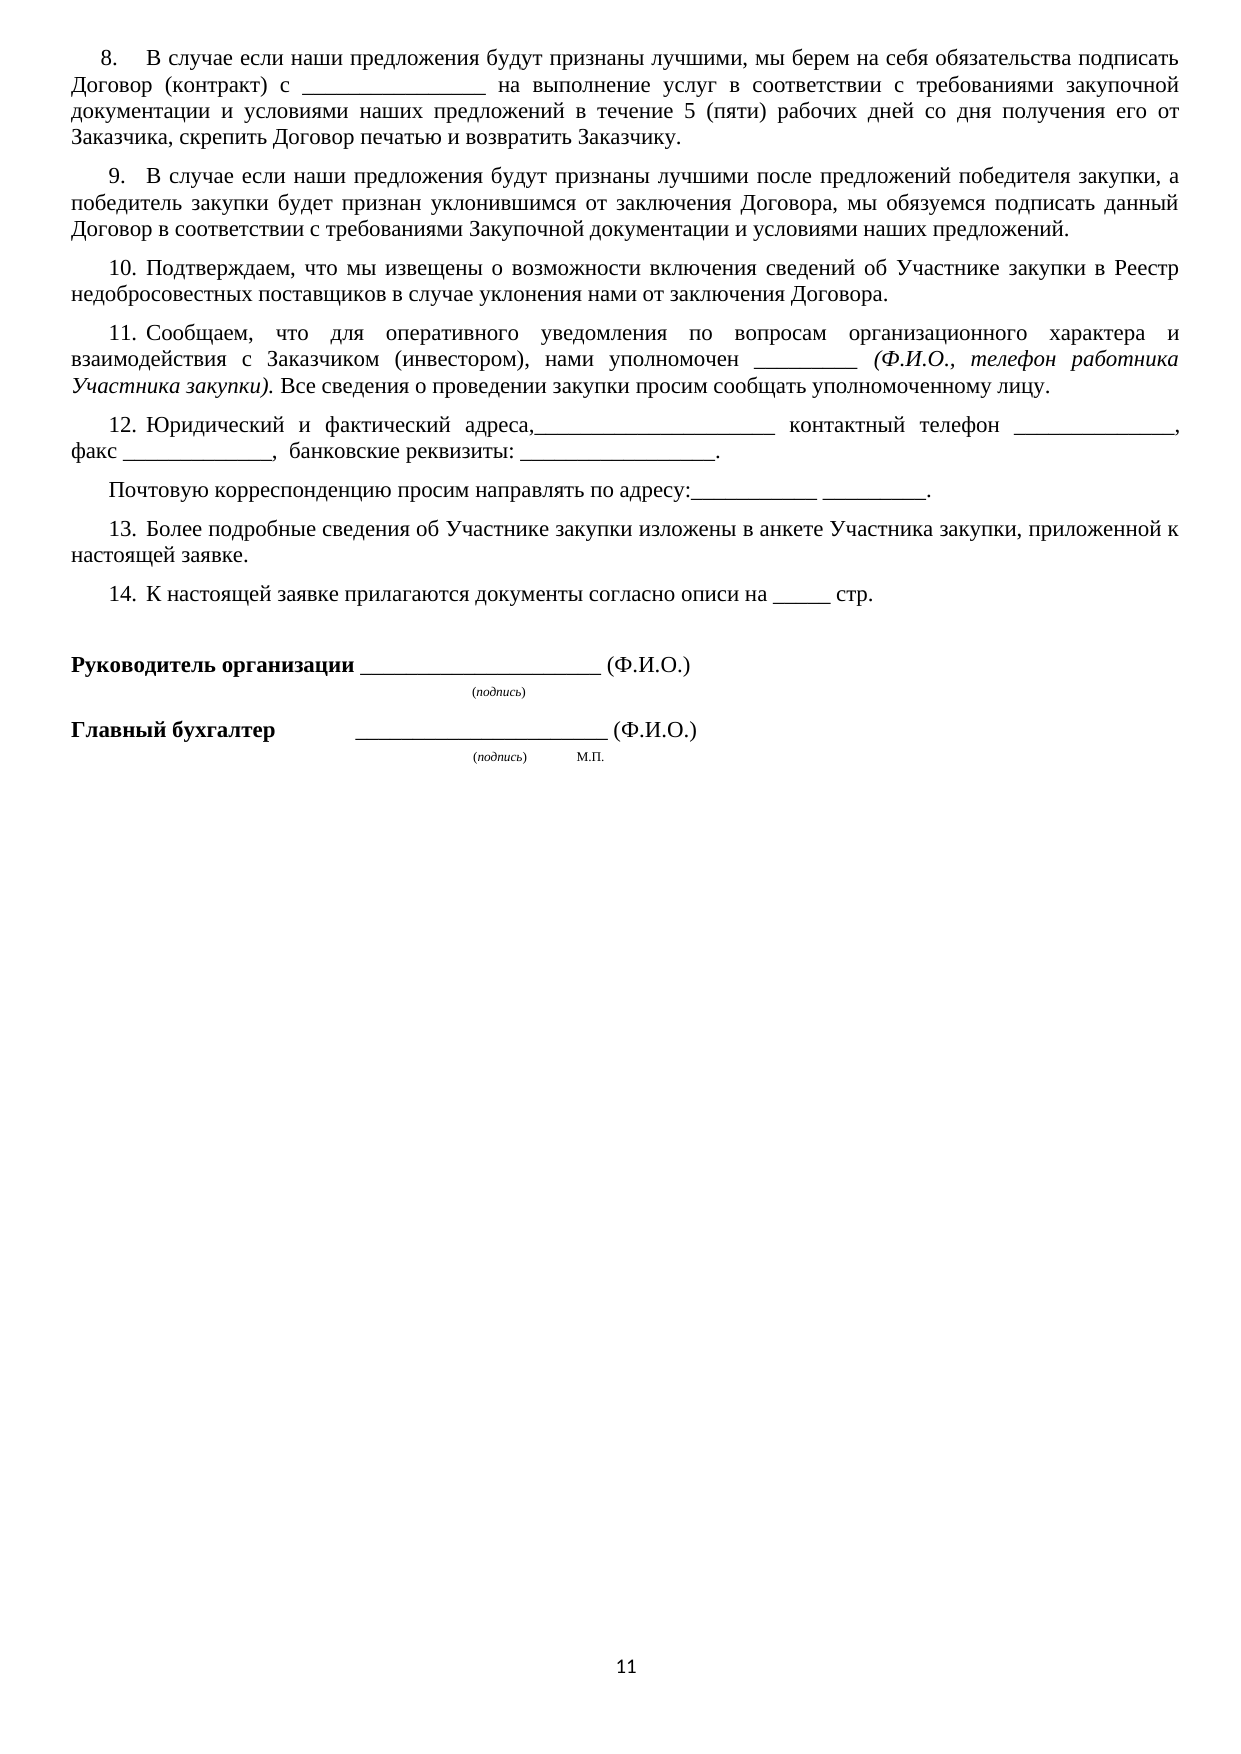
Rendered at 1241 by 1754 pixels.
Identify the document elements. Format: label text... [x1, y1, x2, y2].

text Главный бухгалтер ______________________ (Ф.И.О.) [71, 717, 1181, 743]
list В случае если наши предложения будут признаны лучшими после предложений победителя закупки, а победитель закупки будет признан уклонившимся от заключения Договора, мы обязуемся подписать данный Договор в соответствии с требованиями Закупочной документации и условиями наших предложений. [71, 162, 1181, 241]
text Руководитель организации _____________________ (Ф.И.О.) [71, 651, 1181, 678]
list Сообщаем, что для оперативного уведомления по вопросам организационного характера и взаимодействия с Заказчиком (инвестором), нами уполномочен _________ (Ф.И.О., телефон работника Участника закупки). Все сведения о проведении закупки просим сообщать уполномоченному лицу. [71, 319, 1181, 398]
text (подпись) [71, 684, 1181, 710]
text Почтовую корреспонденцию просим направлять по адресу:___________ _________. [71, 476, 1181, 502]
list Подтверждаем, что мы извещены о возможности включения сведений об Участнике закупки в Реестр недобросовестных поставщиков в случае уклонения нами от заключения Договора. [71, 254, 1181, 307]
list В случае если наши предложения будут признаны лучшими, мы берем на себя обязательства подписать Договор (контракт) с ________________ на выполнение услуг в соответствии с требованиями закупочной документации и условиями наших предложений в течение 5 (пяти) рабочих дней со дня получения его от Заказчика, скрепить Договор печатью и возвратить Заказчику. [71, 44, 1181, 150]
list Юридический и фактический адреса,_____________________ контактный телефон ______________, факс _____________, банковские реквизиты: _________________. [71, 411, 1181, 463]
list К настоящей заявке прилагаются документы согласно описи на _____ стр. [71, 580, 1181, 606]
list Более подробные сведения об Участнике закупки изложены в анкете Участника закупки, приложенной к настоящей заявке. [71, 515, 1181, 567]
text (подпись) М.П. [71, 749, 1181, 776]
